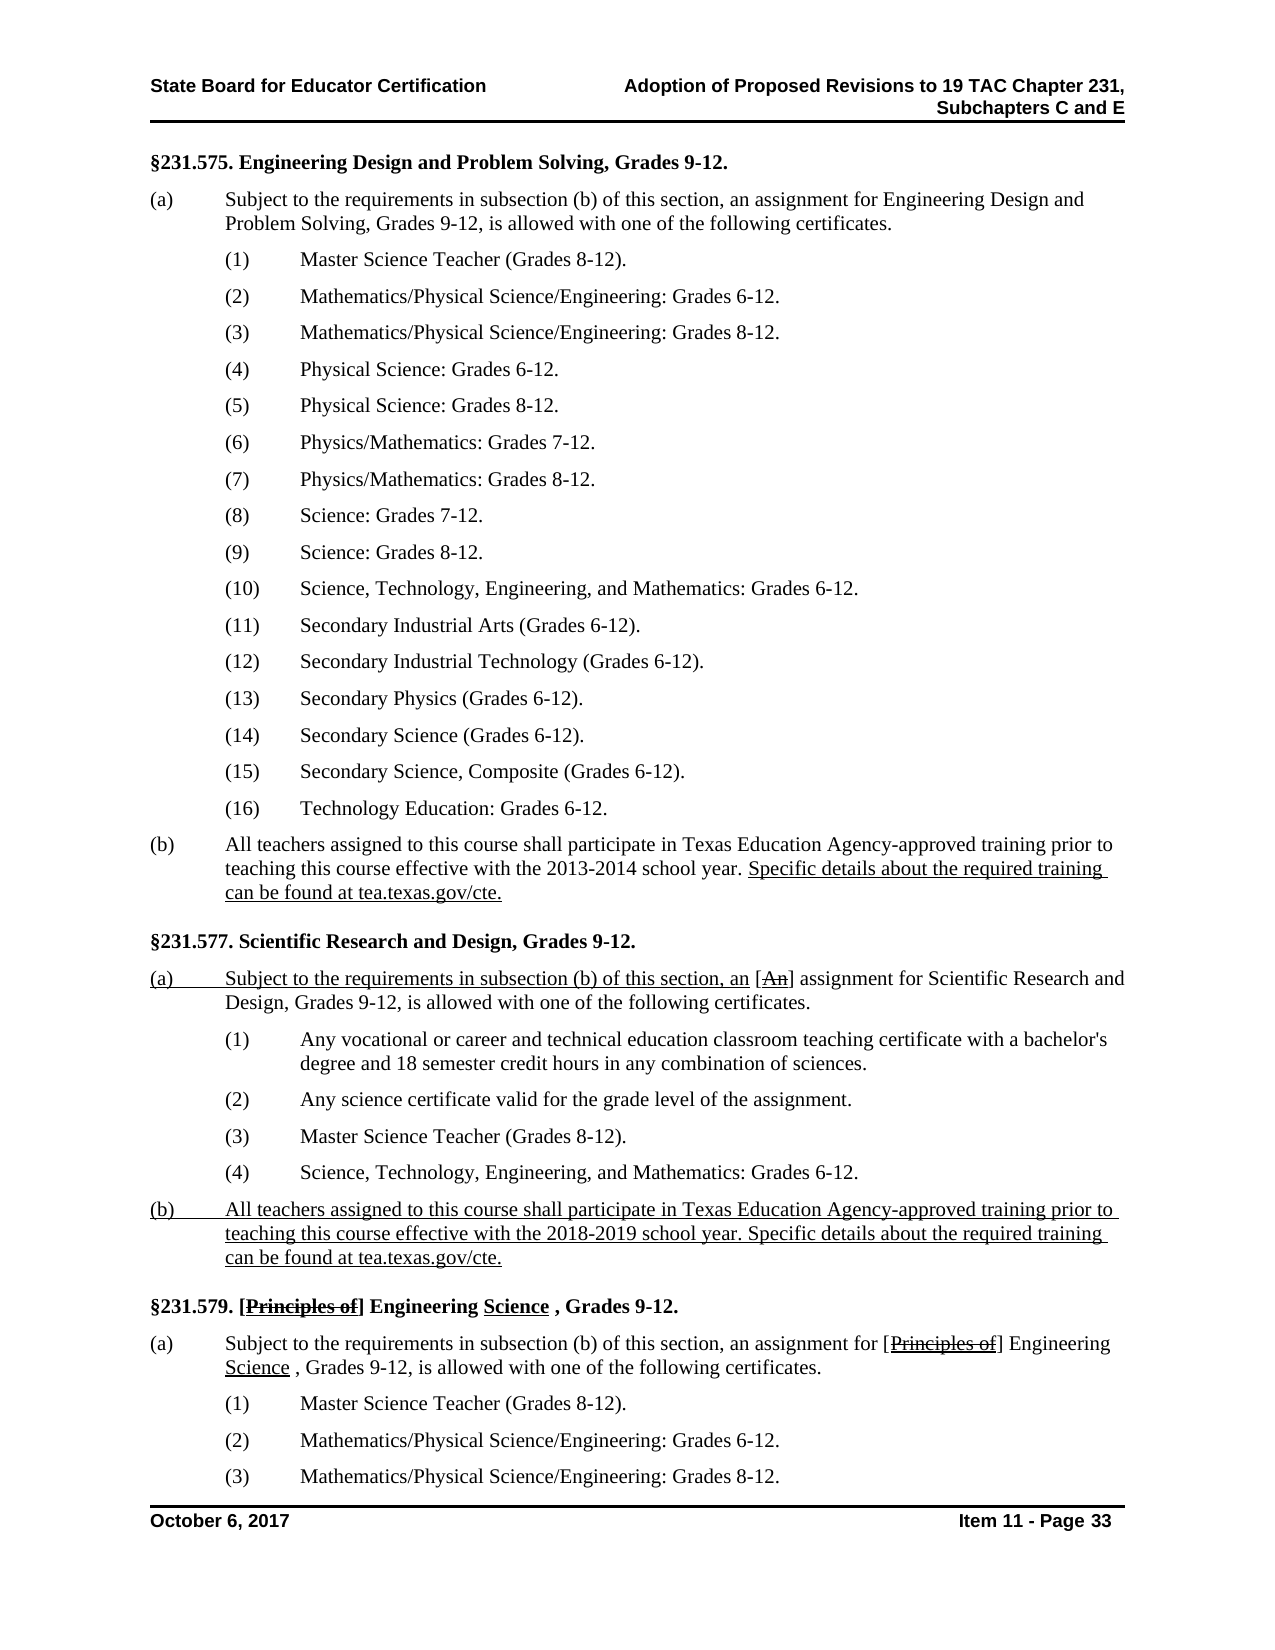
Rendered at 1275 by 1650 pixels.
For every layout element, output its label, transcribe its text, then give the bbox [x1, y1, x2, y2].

text (16) Technology Education: Grades 6-12. [225, 796, 1125, 820]
text (10) Science, Technology, Engineering, and Mathematics: Grades 6-12. [225, 576, 1125, 600]
text §231.579. [Principles of] Engineering Science , Grades 9-12. [150, 1294, 1125, 1318]
text (15) Secondary Science, Composite (Grades 6-12). [225, 759, 1125, 783]
text (a) Subject to the requirements in subsection (b) of this section, an assignment for [Principles of] Engineering Science , Grades 9-12, is allowed with one of the following certificates. [150, 1331, 1125, 1379]
text (1) Master Science Teacher (Grades 8-12). [225, 1391, 1125, 1415]
text (3) Mathematics/Physical Science/Engineering: Grades 8-12. [225, 320, 1125, 344]
text (b) All teachers assigned to this course shall participate in Texas Education Agency-approved training prior to teaching this course effective with the 2013-2014 school year. Specific details about the required training can be found at tea.texas.gov/cte. [150, 832, 1125, 904]
text (6) Physics/Mathematics: Grades 7-12. [225, 430, 1125, 454]
text (3) Master Science Teacher (Grades 8-12). [225, 1124, 1125, 1148]
text §231.577. Scientific Research and Design, Grades 9-12. [150, 929, 1125, 953]
text (2) Any science certificate valid for the grade level of the assignment. [225, 1087, 1125, 1111]
text (3) Mathematics/Physical Science/Engineering: Grades 8-12. [225, 1464, 1125, 1488]
text (a) Subject to the requirements in subsection (b) of this section, an assignment for Engineering Design and Problem Solving, Grades 9-12, is allowed with one of the following certificates. [150, 187, 1125, 235]
text (1) Master Science Teacher (Grades 8-12). [225, 247, 1125, 271]
text (2) Mathematics/Physical Science/Engineering: Grades 6-12. [225, 284, 1125, 308]
text (2) Mathematics/Physical Science/Engineering: Grades 6-12. [225, 1428, 1125, 1452]
text (1) Any vocational or career and technical education classroom teaching certificate with a bachelor's degree and 18 semester credit hours in any combination of sciences. [225, 1027, 1125, 1075]
text (a) Subject to the requirements in subsection (b) of this section, an [An] assignment for Scientific Research and Design, Grades 9-12, is allowed with one of the following certificates. [150, 966, 1125, 1014]
text (5) Physical Science: Grades 8-12. [225, 393, 1125, 417]
text (11) Secondary Industrial Arts (Grades 6-12). [225, 613, 1125, 637]
text (12) Secondary Industrial Technology (Grades 6-12). [225, 649, 1125, 673]
text (4) Science, Technology, Engineering, and Mathematics: Grades 6-12. [225, 1160, 1125, 1184]
text (13) Secondary Physics (Grades 6-12). [225, 686, 1125, 710]
text (b) All teachers assigned to this course shall participate in Texas Education Agency-approved training prior to teaching this course effective with the 2018-2019 school year. Specific details about the required training can be found at tea.texas.gov/cte. [150, 1197, 1125, 1269]
text (14) Secondary Science (Grades 6-12). [225, 722, 1125, 747]
text (4) Physical Science: Grades 6-12. [225, 357, 1125, 381]
text (9) Science: Grades 8-12. [225, 540, 1125, 564]
text (7) Physics/Mathematics: Grades 8-12. [225, 467, 1125, 491]
text (8) Science: Grades 7-12. [225, 503, 1125, 527]
text §231.575. Engineering Design and Problem Solving, Grades 9-12. [150, 150, 1125, 174]
